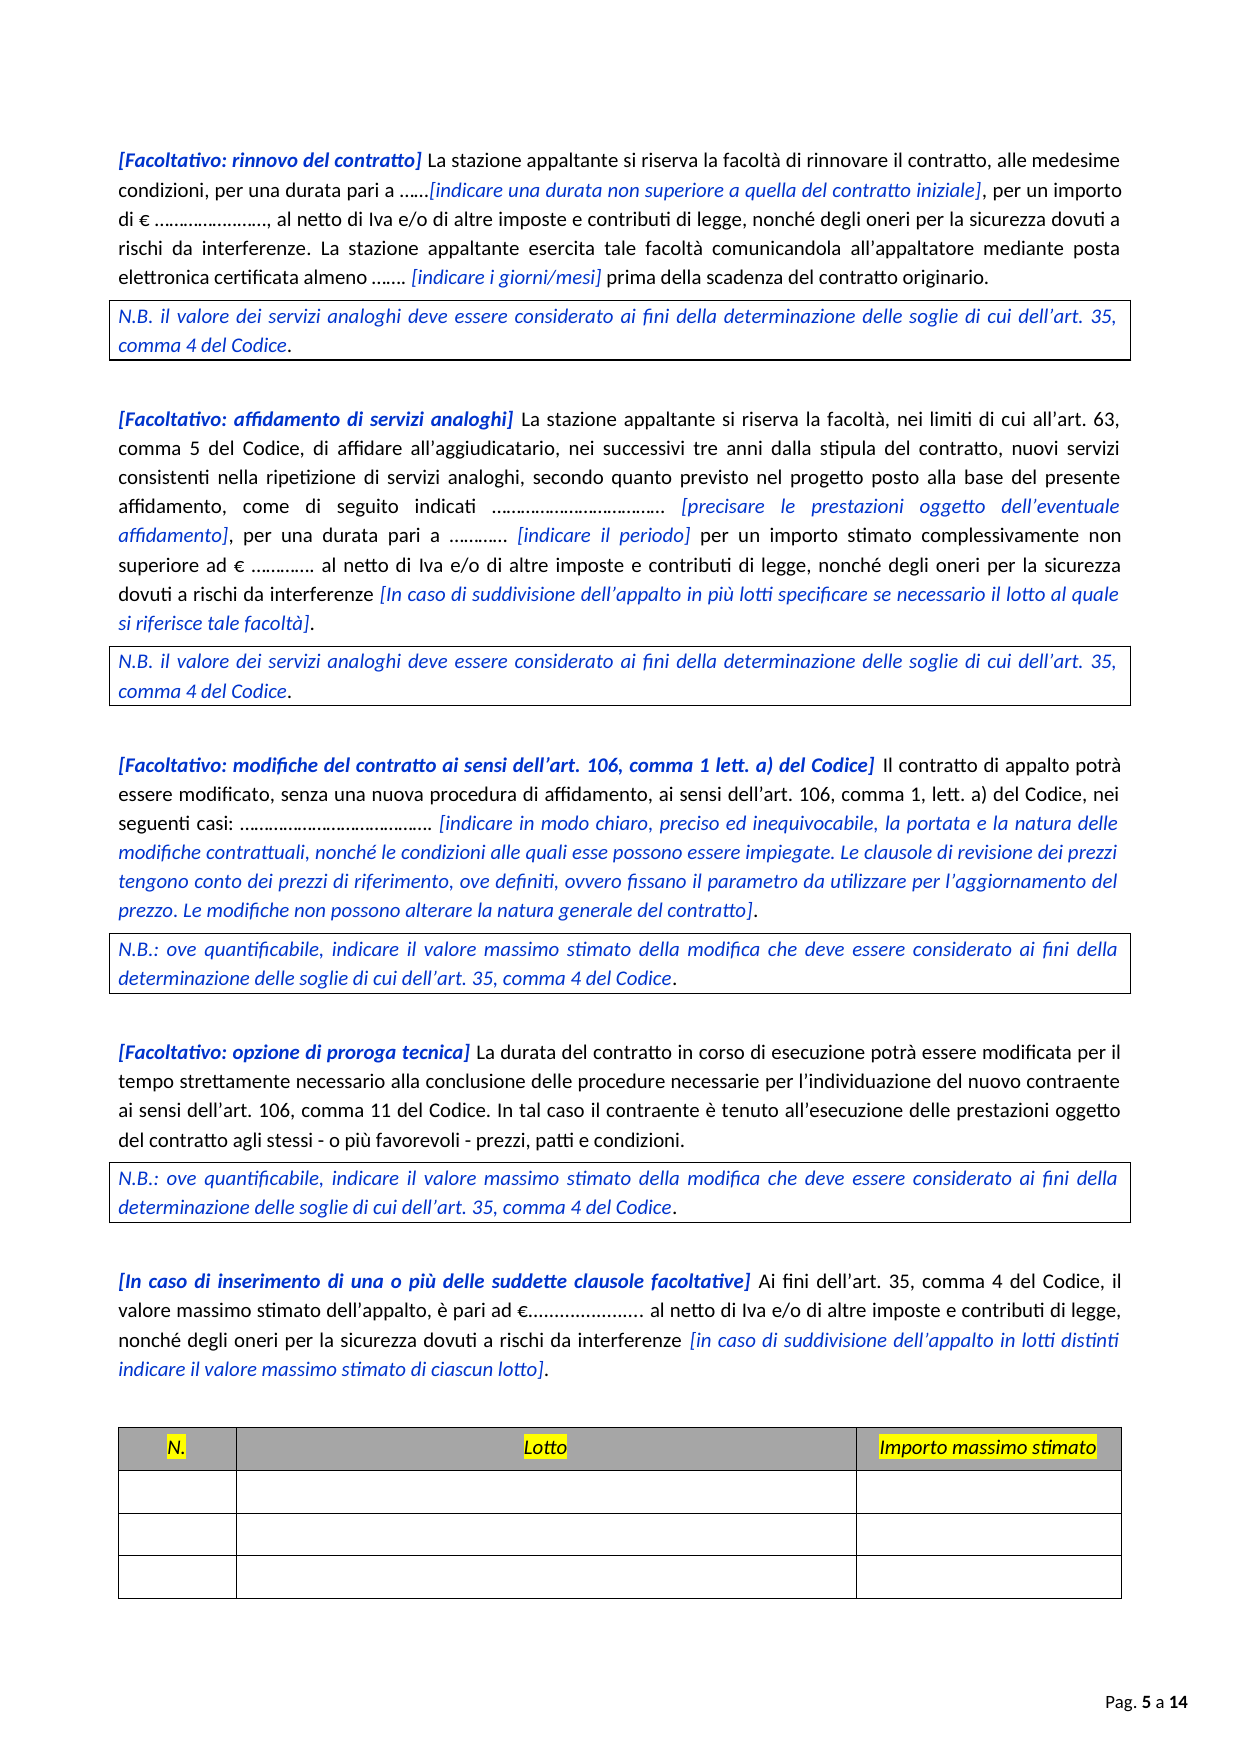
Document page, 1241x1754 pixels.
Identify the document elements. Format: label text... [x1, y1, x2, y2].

text [Facoltativo: affidamento di servizi analoghi] La stazione appaltante si riserva la facoltà, nei limiti di cui all’art. 63, comma 5 del Codice, di affidare all’aggiudicatario, nei successivi tre anni dalla stipula del contratto, nuovi servizi consistenti nella ripetizione di servizi analoghi, secondo quanto previsto nel progetto posto alla base del presente affidamento, come di seguito indicati ……………………………… [precisare le prestazioni oggetto dell’eventuale affidamento], per una durata pari a ………… [indicare il periodo] per un importo stimato complessivamente non superiore ad € …………. al netto di Iva e/o di altre imposte e contributi di legge, nonché degli oneri per la sicurezza dovuti a rischi da interferenze [In caso di suddivisione dell’appalto in più lotti specificare se necessario il lotto al quale si riferisce tale facoltà]. [118, 406, 1122, 636]
table_cell [857, 1556, 1121, 1598]
table_cell [237, 1556, 856, 1598]
table_cell [237, 1514, 856, 1555]
table_header Lotto [237, 1428, 856, 1470]
text N.B. il valore dei servizi analoghi deve essere considerato ai fini della determinazione delle soglie di cui dell’art. 35, comma 4 del Codice. [110, 647, 1130, 705]
text [Facoltativo: rinnovo del contratto] La stazione appaltante si riserva la facoltà di rinnovare il contratto, alle medesime condizioni, per una durata pari a ……[indicare una durata non superiore a quella del contratto iniziale], per un importo di € ……………..……, al netto di Iva e/o di altre imposte e contributi di legge, nonché degli oneri per la sicurezza dovuti a rischi da interferenze. La stazione appaltante esercita tale facoltà comunicandola all’appaltatore mediante posta elettronica certificata almeno ……. [indicare i giorni/mesi] prima della scadenza del contratto originario. [118, 148, 1122, 290]
table_cell [857, 1514, 1121, 1555]
table_cell [237, 1471, 856, 1513]
table_header N. [119, 1428, 236, 1470]
table_cell [119, 1556, 236, 1598]
table_cell [119, 1514, 236, 1555]
table_header Importo massimo stimato [857, 1428, 1121, 1470]
text [Facoltativo: modifiche del contratto ai sensi dell’art. 106, comma 1 lett. a) del Codice] Il contratto di appalto potrà essere modificato, senza una nuova procedura di affidamento, ai sensi dell’art. 106, comma 1, lett. a) del Codice, nei seguenti casi: …………………………………. [indicare in modo chiaro, preciso ed inequivocabile, la portata e la natura delle modifiche contrattuali, nonché le condizioni alle quali esse possono essere impiegate. Le clausole di revisione dei prezzi tengono conto dei prezzi di riferimento, ove definiti, ovvero fissano il parametro da utilizzare per l’aggiornamento del prezzo. Le modifiche non possono alterare la natura generale del contratto]. [118, 752, 1122, 923]
table_cell [119, 1471, 236, 1513]
text N.B. il valore dei servizi analoghi deve essere considerato ai fini della determinazione delle soglie di cui dell’art. 35, comma 4 del Codice. [110, 301, 1130, 359]
table_cell [857, 1471, 1121, 1513]
text N.B.: ove quantificabile, indicare il valore massimo stimato della modifica che deve essere considerato ai fini della determinazione delle soglie di cui dell’art. 35, comma 4 del Codice. [110, 934, 1130, 993]
text [In caso di inserimento di una o più delle suddette clausole facoltative] Ai fini dell’art. 35, comma 4 del Codice, il valore massimo stimato dell’appalto, è pari ad €...................... al netto di Iva e/o di altre imposte e contributi di legge, nonché degli oneri per la sicurezza dovuti a rischi da interferenze [in caso di suddivisione dell’appalto in lotti distinti indicare il valore massimo stimato di ciascun lotto]. [118, 1268, 1122, 1381]
list [Facoltativo: opzione di proroga tecnica] La durata del contratto in corso di esecuzione potrà essere modificata per il tempo strettamente necessario alla conclusione delle procedure necessarie per l’individuazione del nuovo contraente ai sensi dell’art. 106, comma 11 del Codice. In tal caso il contraente è tenuto all’esecuzione delle prestazioni oggetto del contratto agli stessi - o più favorevoli - prezzi, patti e condizioni. [118, 1039, 1122, 1152]
text N.B.: ove quantificabile, indicare il valore massimo stimato della modifica che deve essere considerato ai fini della determinazione delle soglie di cui dell’art. 35, comma 4 del Codice. [110, 1163, 1130, 1222]
